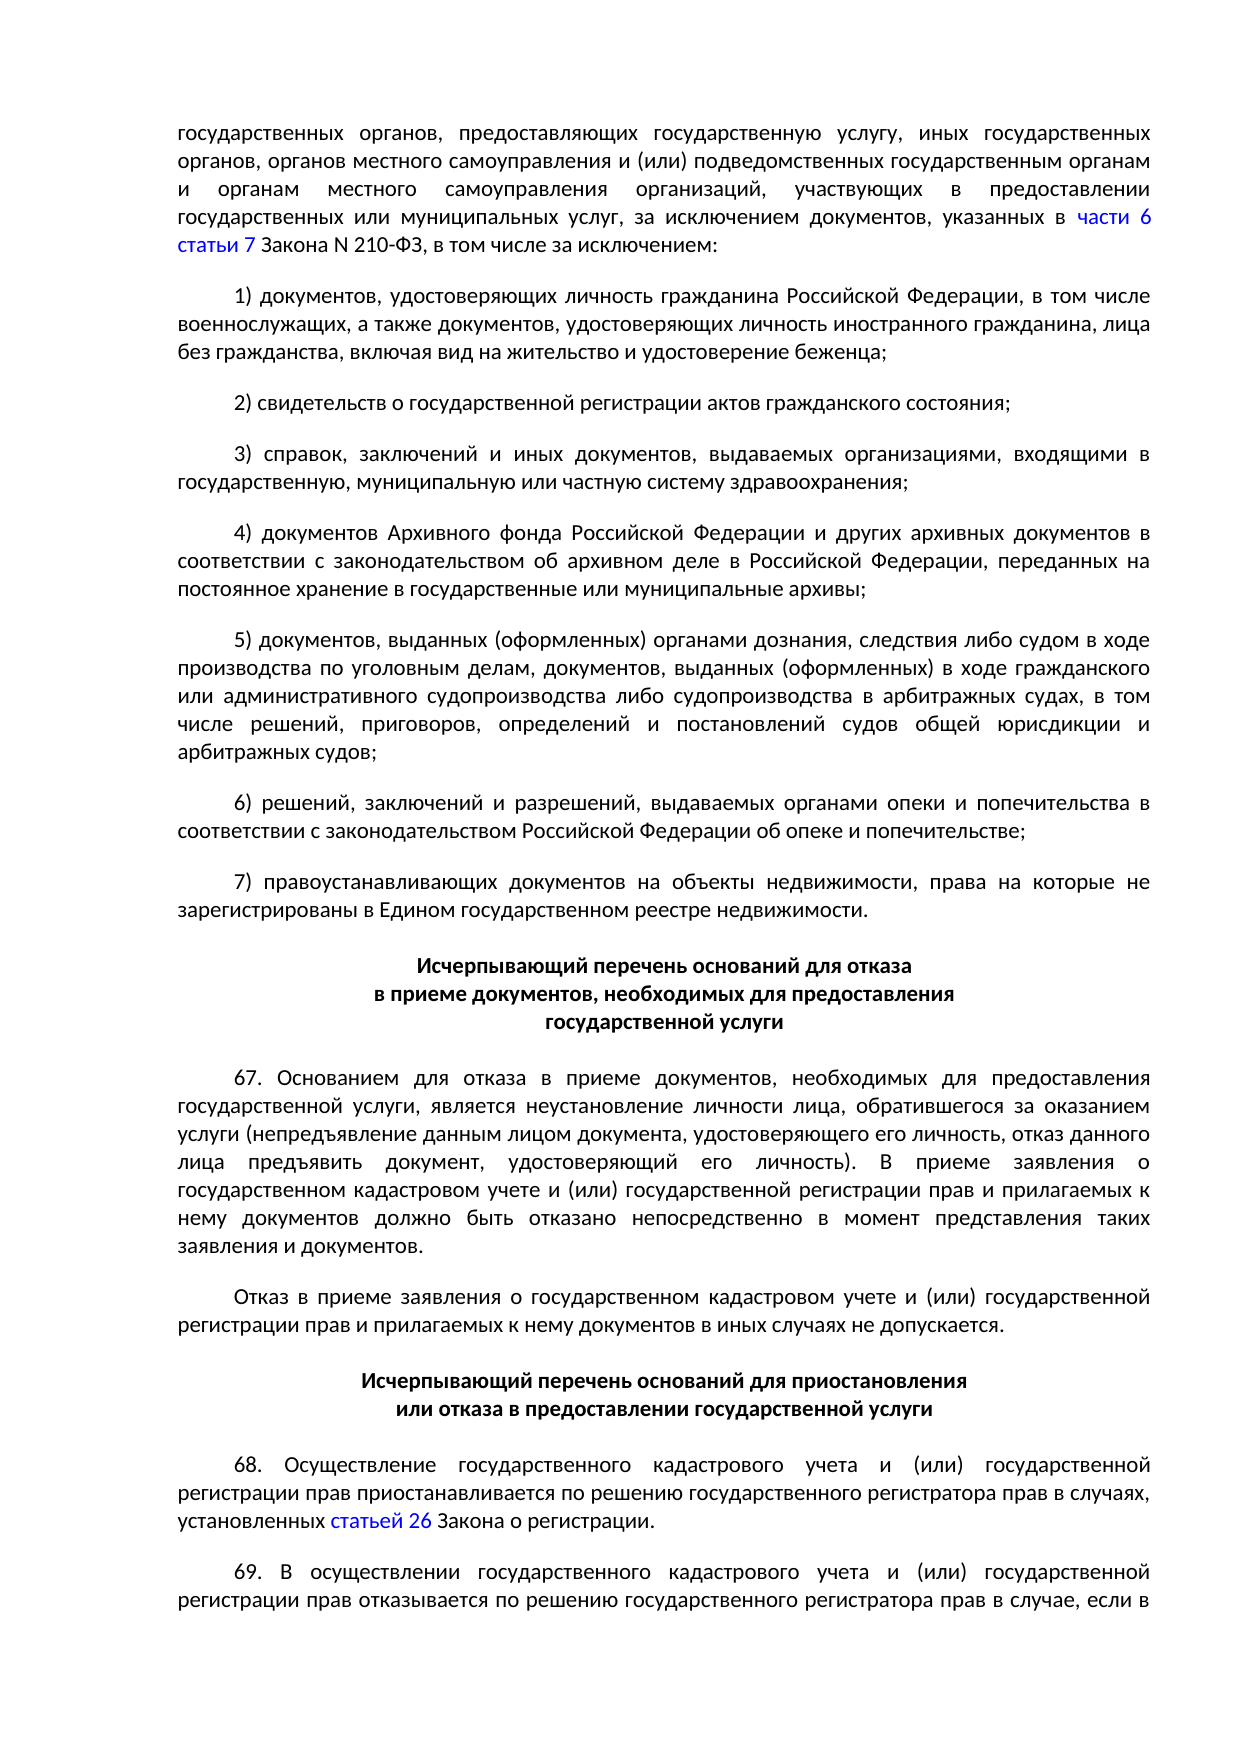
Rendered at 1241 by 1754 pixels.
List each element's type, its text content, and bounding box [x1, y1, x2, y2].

text 7) правоустанавливающих документов на объекты недвижимости, права на которые не зарегистрированы в Едином государственном реестре недвижимости. [177, 867, 1152, 923]
text Отказ в приеме заявления о государственном кадастровом учете и (или) государственной регистрации прав и прилагаемых к нему документов в иных случаях не допускается. [177, 1282, 1152, 1338]
title в приеме документов, необходимых для предоставления [177, 979, 1152, 1007]
title Исчерпывающий перечень оснований для приостановления [177, 1366, 1152, 1394]
text 68. Осуществление государственного кадастрового учета и (или) государственной регистрации прав приостанавливается по решению государственного регистратора прав в случаях, установленных статьей 26 Закона о регистрации. [177, 1450, 1152, 1534]
text 4) документов Архивного фонда Российской Федерации и других архивных документов в соответствии с законодательством об архивном деле в Российской Федерации, переданных на постоянное хранение в государственные или муниципальные архивы; [177, 518, 1152, 602]
text 3) справок, заключений и иных документов, выдаваемых организациями, входящими в государственную, муниципальную или частную систему здравоохранения; [177, 439, 1152, 495]
title Исчерпывающий перечень оснований для отказа [177, 951, 1152, 979]
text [177, 118, 1152, 258]
text 6) решений, заключений и разрешений, выдаваемых органами опеки и попечительства в соответствии с законодательством Российской Федерации об опеке и попечительстве; [177, 788, 1152, 844]
title или отказа в предоставлении государственной услуги [177, 1394, 1152, 1422]
title государственной услуги [177, 1007, 1152, 1035]
text 5) документов, выданных (оформленных) органами дознания, следствия либо судом в ходе производства по уголовным делам, документов, выданных (оформленных) в ходе гражданского или административного судопроизводства либо судопроизводства в арбитражных судах, в том числе решений, приговоров, определений и постановлений судов общей юрисдикции и арбитражных судов; [177, 625, 1152, 765]
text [177, 1557, 1152, 1613]
text 67. Основанием для отказа в приеме документов, необходимых для предоставления государственной услуги, является неустановление личности лица, обратившегося за оказанием услуги (непредъявление данным лицом документа, удостоверяющего его личность, отказ данного лица предъявить документ, удостоверяющий его личность). В приеме заявления о государственном кадастровом учете и (или) государственной регистрации прав и прилагаемых к нему документов должно быть отказано непосредственно в момент представления таких заявления и документов. [177, 1063, 1152, 1259]
text 2) свидетельств о государственной регистрации актов гражданского состояния; [177, 388, 1152, 416]
text 1) документов, удостоверяющих личность гражданина Российской Федерации, в том числе военнослужащих, а также документов, удостоверяющих личность иностранного гражданина, лица без гражданства, включая вид на жительство и удостоверение беженца; [177, 281, 1152, 365]
